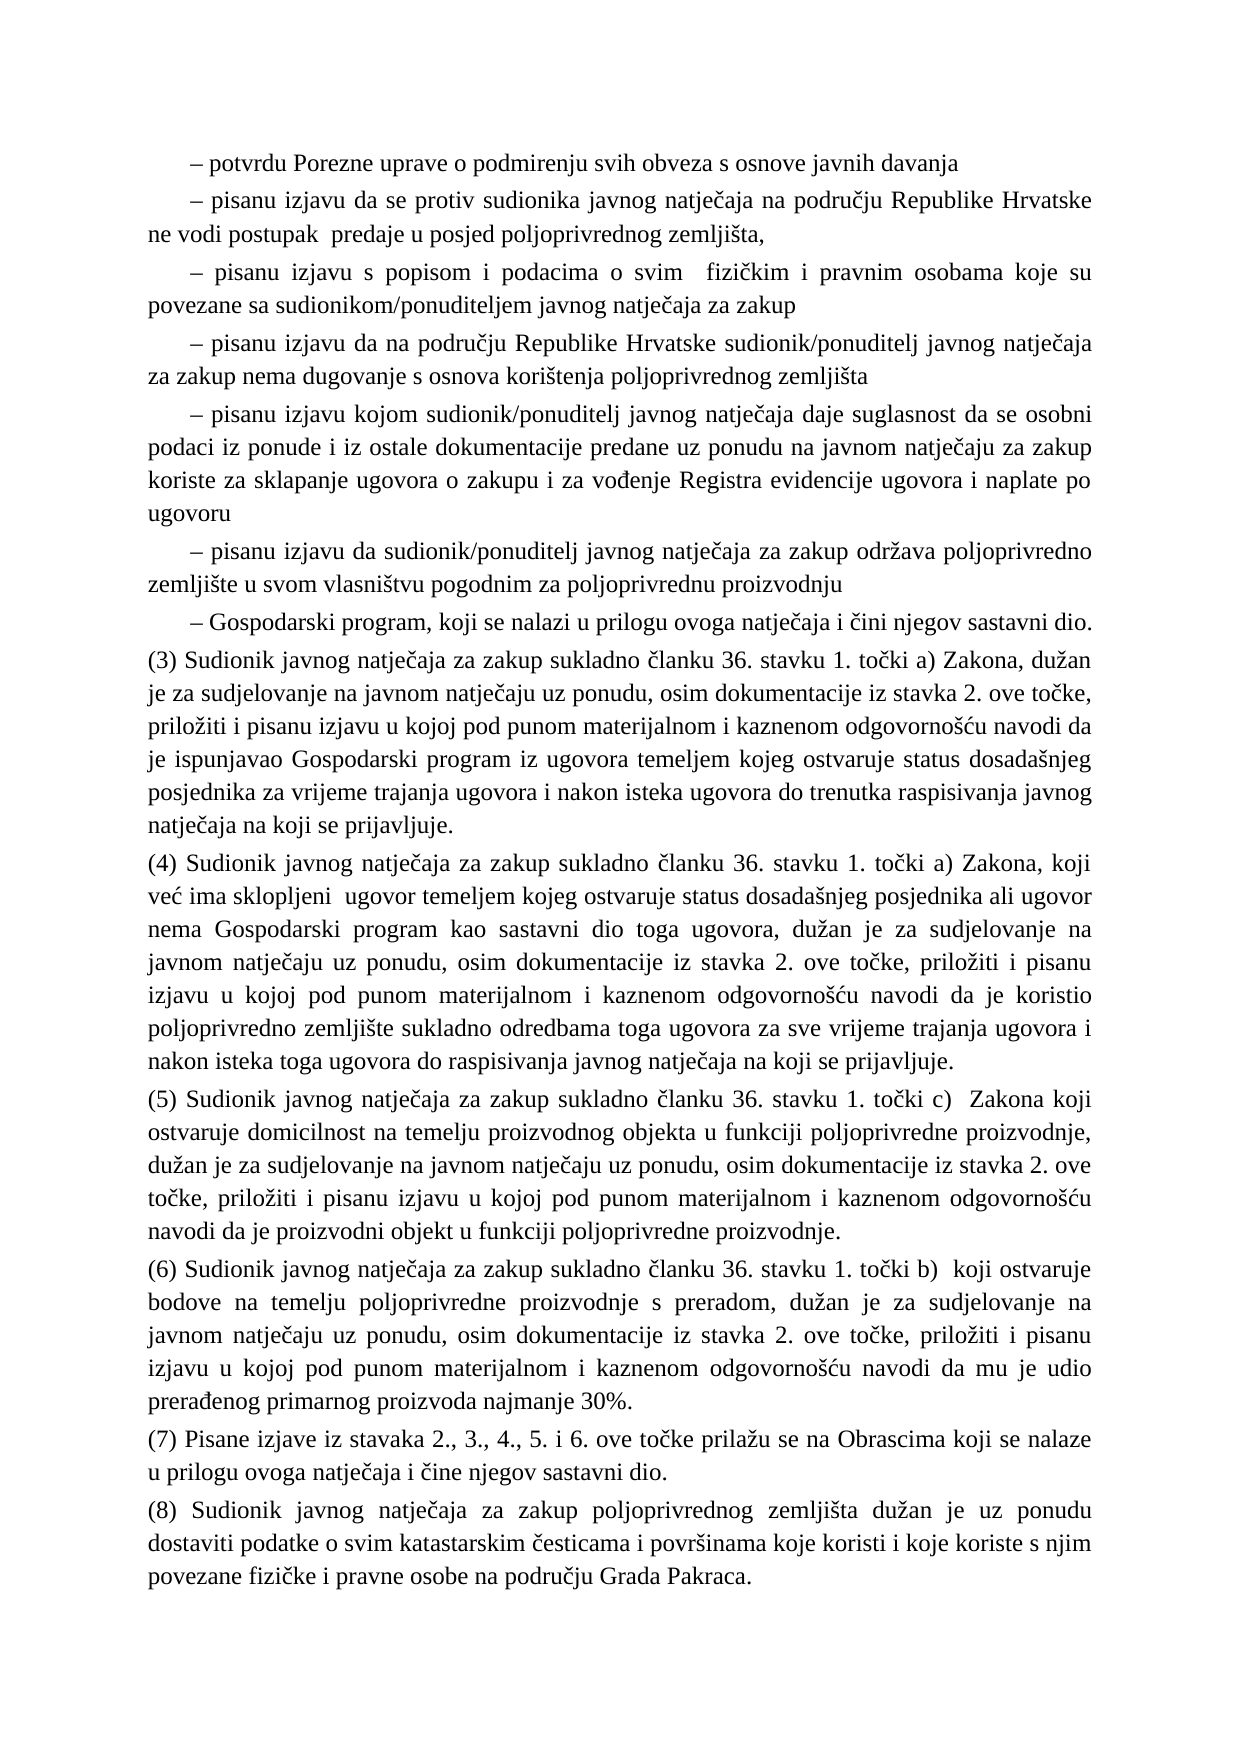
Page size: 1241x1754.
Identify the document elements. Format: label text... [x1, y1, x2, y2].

text (3) Sudionik javnog natječaja za zakup sukladno članku 36. stavku 1. točki a) Zakona, dužan je za sudjelovanje na javnom natječaju uz ponudu, osim dokumentacije iz stavka 2. ove točke, priložiti i pisanu izjavu u kojoj pod punom materijalnom i kaznenom odgovornošću navodi da je ispunjavao Gospodarski program iz ugovora temeljem kojeg ostvaruje status dosadašnjeg posjednika za vrijeme trajanja ugovora i nakon isteka ugovora do trenutka raspisivanja javnog natječaja na koji se prijavljuje. [148, 645, 1093, 839]
text – Gospodarski program, koji se nalazi u prilogu ovoga natječaja i čini njegov sastavni dio. [148, 607, 1093, 636]
text (8) Sudionik javnog natječaja za zakup poljoprivrednog zemljišta dužan je uz ponudu dostaviti podatke o svim katastarskim česticama i površinama koje koristi i koje koriste s njim povezane fizičke i pravne osobe na području Grada Pakraca. [148, 1557, 1093, 1590]
text – potvrdu Porezne uprave o podmirenju svih obveza s osnove javnih davanja [148, 148, 1093, 176]
text (5) Sudionik javnog natječaja za zakup sukladno članku 36. stavku 1. točki c) Zakona koji ostvaruje domicilnost na temelju proizvodnog objekta u funkciji poljoprivredne proizvodnje, dužan je za sudjelovanje na javnom natječaju uz ponudu, osim dokumentacije iz stavka 2. ove točke, priložiti i pisanu izjavu u kojoj pod punom materijalnom i kaznenom odgovornošću navodi da je proizvodni objekt u funkciji poljoprivredne proizvodnje. [148, 1084, 1093, 1245]
text (7) Pisane izjave iz stavaka 2., 3., 4., 5. i 6. ove točke prilažu se na Obrascima koji se nalaze u prilogu ovoga natječaja i čine njegov sastavni dio. [148, 1424, 1093, 1486]
text – pisanu izjavu da se protiv sudionika javnog natječaja na području Republike Hrvatske ne vodi postupak predaje u posjed poljoprivrednog zemljišta, [148, 186, 1093, 247]
text – pisanu izjavu s popisom i podacima o svim fizičkim i pravnim osobama koje su povezane sa sudionikom/ponuditeljem javnog natječaja za zakup [148, 257, 1093, 318]
text – pisanu izjavu da na području Republike Hrvatske sudionik/ponuditelj javnog natječaja za zakup nema dugovanje s osnova korištenja poljoprivrednog zemljišta [148, 328, 1093, 389]
text – pisanu izjavu da sudionik/ponuditelj javnog natječaja za zakup održava poljoprivredno zemljište u svom vlasništvu pogodnim za poljoprivrednu proizvodnju [148, 536, 1093, 598]
text (6) Sudionik javnog natječaja za zakup sukladno članku 36. stavku 1. točki b) koji ostvaruje bodove na temelju poljoprivredne proizvodnje s preradom, dužan je za sudjelovanje na javnom natječaju uz ponudu, osim dokumentacije iz stavka 2. ove točke, priložiti i pisanu izjavu u kojoj pod punom materijalnom i kaznenom odgovornošću navodi da mu je udio prerađenog primarnog proizvoda najmanje 30%. [148, 1254, 1093, 1415]
text – pisanu izjavu kojom sudionik/ponuditelj javnog natječaja daje suglasnost da se osobni podaci iz ponude i iz ostale dokumentacije predane uz ponudu na javnom natječaju za zakup koriste za sklapanje ugovora o zakupu i za vođenje Registra evidencije ugovora i naplate po ugovoru [148, 399, 1093, 527]
text (4) Sudionik javnog natječaja za zakup sukladno članku 36. stavku 1. točki a) Zakona, koji već ima sklopljeni ugovor temeljem kojeg ostvaruje status dosadašnjeg posjednika ali ugovor nema Gospodarski program kao sastavni dio toga ugovora, dužan je za sudjelovanje na javnom natječaju uz ponudu, osim dokumentacije iz stavka 2. ove točke, priložiti i pisanu izjavu u kojoj pod punom materijalnom i kaznenom odgovornošću navodi da je koristio poljoprivredno zemljište sukladno odredbama toga ugovora za sve vrijeme trajanja ugovora i nakon isteka toga ugovora do raspisivanja javnog natječaja na koji se prijavljuje. [148, 848, 1093, 1075]
